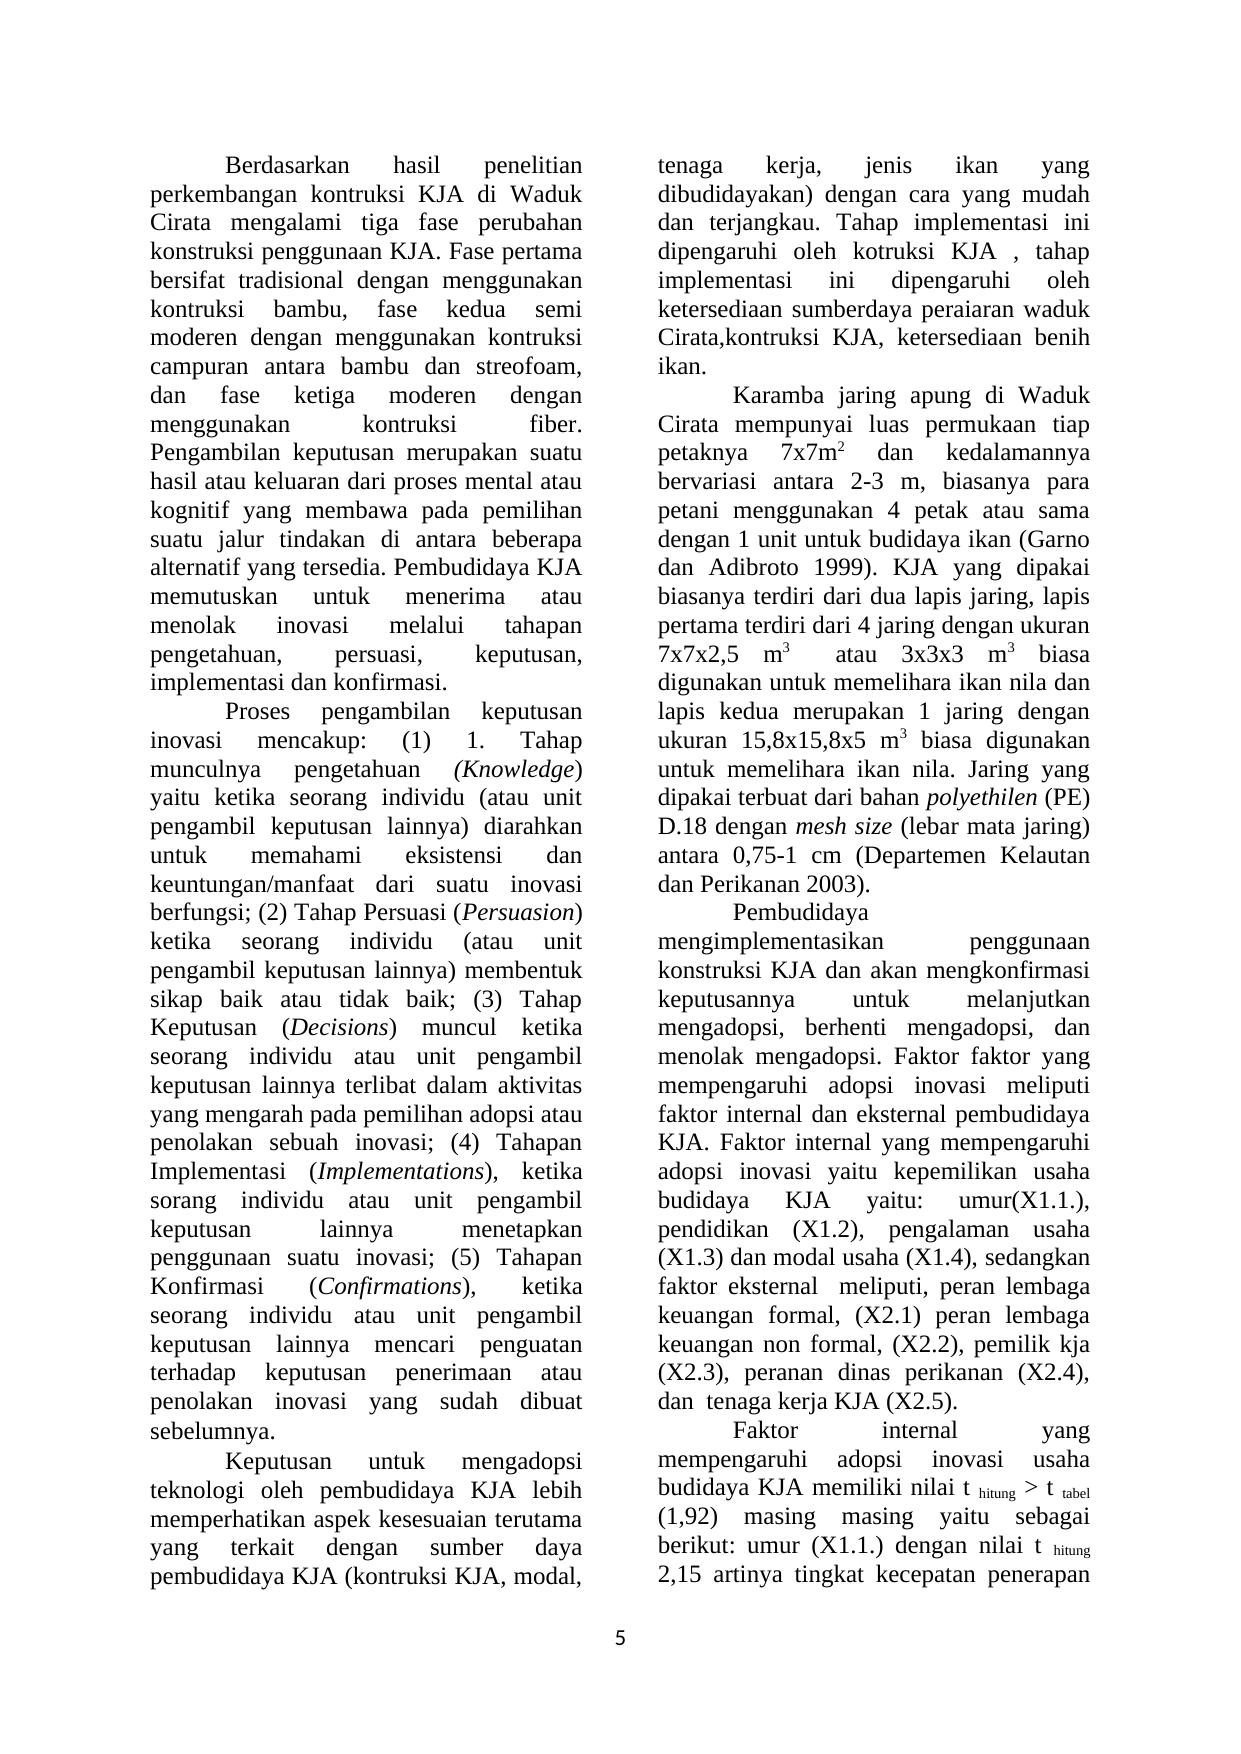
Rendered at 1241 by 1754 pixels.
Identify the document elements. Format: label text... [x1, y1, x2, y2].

text Proses pengambilan keputusan inovasi mencakup: (1) 1. Tahap munculnya pengetahuan (Knowledge) yaitu ketika seorang individu (atau unit pengambil keputusan lainnya) diarahkan untuk memahami eksistensi dan keuntungan/manfaat dari suatu inovasi berfungsi; (2) Tahap Persuasi (Persuasion) ketika seorang individu (atau unit pengambil keputusan lainnya) membentuk sikap baik atau tidak baik; (3) Tahap Keputusan (Decisions) muncul ketika seorang individu atau unit pengambil keputusan lainnya terlibat dalam aktivitas yang mengarah pada pemilihan adopsi atau penolakan sebuah inovasi; (4) Tahapan Implementasi (Implementations), ketika sorang individu atau unit pengambil keputusan lainnya menetapkan penggunaan suatu inovasi; (5) Tahapan Konfirmasi (Confirmations), ketika seorang individu atau unit pengambil keputusan lainnya mencari penguatan terhadap keputusan penerimaan atau penolakan inovasi yang sudah dibuat sebelumnya. [150, 696, 583, 1446]
text Keputusan untuk mengadopsi teknologi oleh pembudidaya KJA lebih memperhatikan aspek kesesuaian terutama yang terkait dengan sumber daya pembudidaya KJA (kontruksi KJA, modal, tenaga kerja, jenis ikan yang dibudidayakan) dengan cara yang mudah dan terjangkau. Tahap implementasi ini dipengaruhi oleh kotruksi KJA , tahap implementasi ini dipengaruhi oleh ketersediaan sumberdaya peraiaran waduk Cirata,kontruksi KJA, ketersediaan benih ikan. [150, 1446, 583, 1590]
text Pembudidaya mengimplementasikan penggunaan konstruksi KJA dan akan mengkonfirmasi keputusannya untuk melanjutkan mengadopsi, berhenti mengadopsi, dan menolak mengadopsi. Faktor faktor yang mempengaruhi adopsi inovasi meliputi faktor internal dan eksternal pembudidaya KJA. Faktor internal yang mempengaruhi adopsi inovasi yaitu kepemilikan usaha budidaya KJA yaitu: umur(X1.1.), pendidikan (X1.2), pengalaman usaha (X1.3) dan modal usaha (X1.4), sedangkan faktor eksternal meliputi, peran lembaga keuangan formal, (X2.1) peran lembaga keuangan non formal, (X2.2), pemilik kja (X2.3), peranan dinas perikanan (X2.4), dan tenaga kerja KJA (X2.5). [658, 897, 1090, 1415]
text Karamba jaring apung di Waduk Cirata mempunyai luas permukaan tiap petaknya 7x7m2 dan kedalamannya bervariasi antara 2-3 m, biasanya para petani menggunakan 4 petak atau sama dengan 1 unit untuk budidaya ikan (Garno dan Adibroto 1999). KJA yang dipakai biasanya terdiri dari dua lapis jaring, lapis pertama terdiri dari 4 jaring dengan ukuran 7x7x2,5 m3 atau 3x3x3 m3 biasa digunakan untuk memelihara ikan nila dan lapis kedua merupakan 1 jaring dengan ukuran 15,8x15,8x5 m3 biasa digunakan untuk memelihara ikan nila. Jaring yang dipakai terbuat dari bahan polyethilen (PE) D.18 dengan mesh size (lebar mata jaring) antara 0,75-1 cm (Departemen Kelautan dan Perikanan 2003). [658, 380, 1090, 897]
text Keputusan untuk mengadopsi teknologi oleh pembudidaya KJA lebih memperhatikan aspek kesesuaian terutama yang terkait dengan sumber daya pembudidaya KJA (kontruksi KJA, modal, tenaga kerja, jenis ikan yang dibudidayakan) dengan cara yang mudah dan terjangkau. Tahap implementasi ini dipengaruhi oleh kotruksi KJA , tahap implementasi ini dipengaruhi oleh ketersediaan sumberdaya peraiaran waduk Cirata,kontruksi KJA, ketersediaan benih ikan. [658, 150, 1090, 380]
text Berdasarkan hasil penelitian perkembangan kontruksi KJA di Waduk Cirata mengalami tiga fase perubahan konstruksi penggunaan KJA. Fase pertama bersifat tradisional dengan menggunakan kontruksi bambu, fase kedua semi moderen dengan menggunakan kontruksi campuran antara bambu dan streofoam, dan fase ketiga moderen dengan menggunakan kontruksi fiber. Pengambilan keputusan merupakan suatu hasil atau keluaran dari proses mental atau kognitif yang membawa pada pemilihan suatu jalur tindakan di antara beberapa alternatif yang tersedia. Pembudidaya KJA memutuskan untuk menerima atau menolak inovasi melalui tahapan pengetahuan, persuasi, keputusan, implementasi dan konfirmasi. [150, 150, 583, 696]
